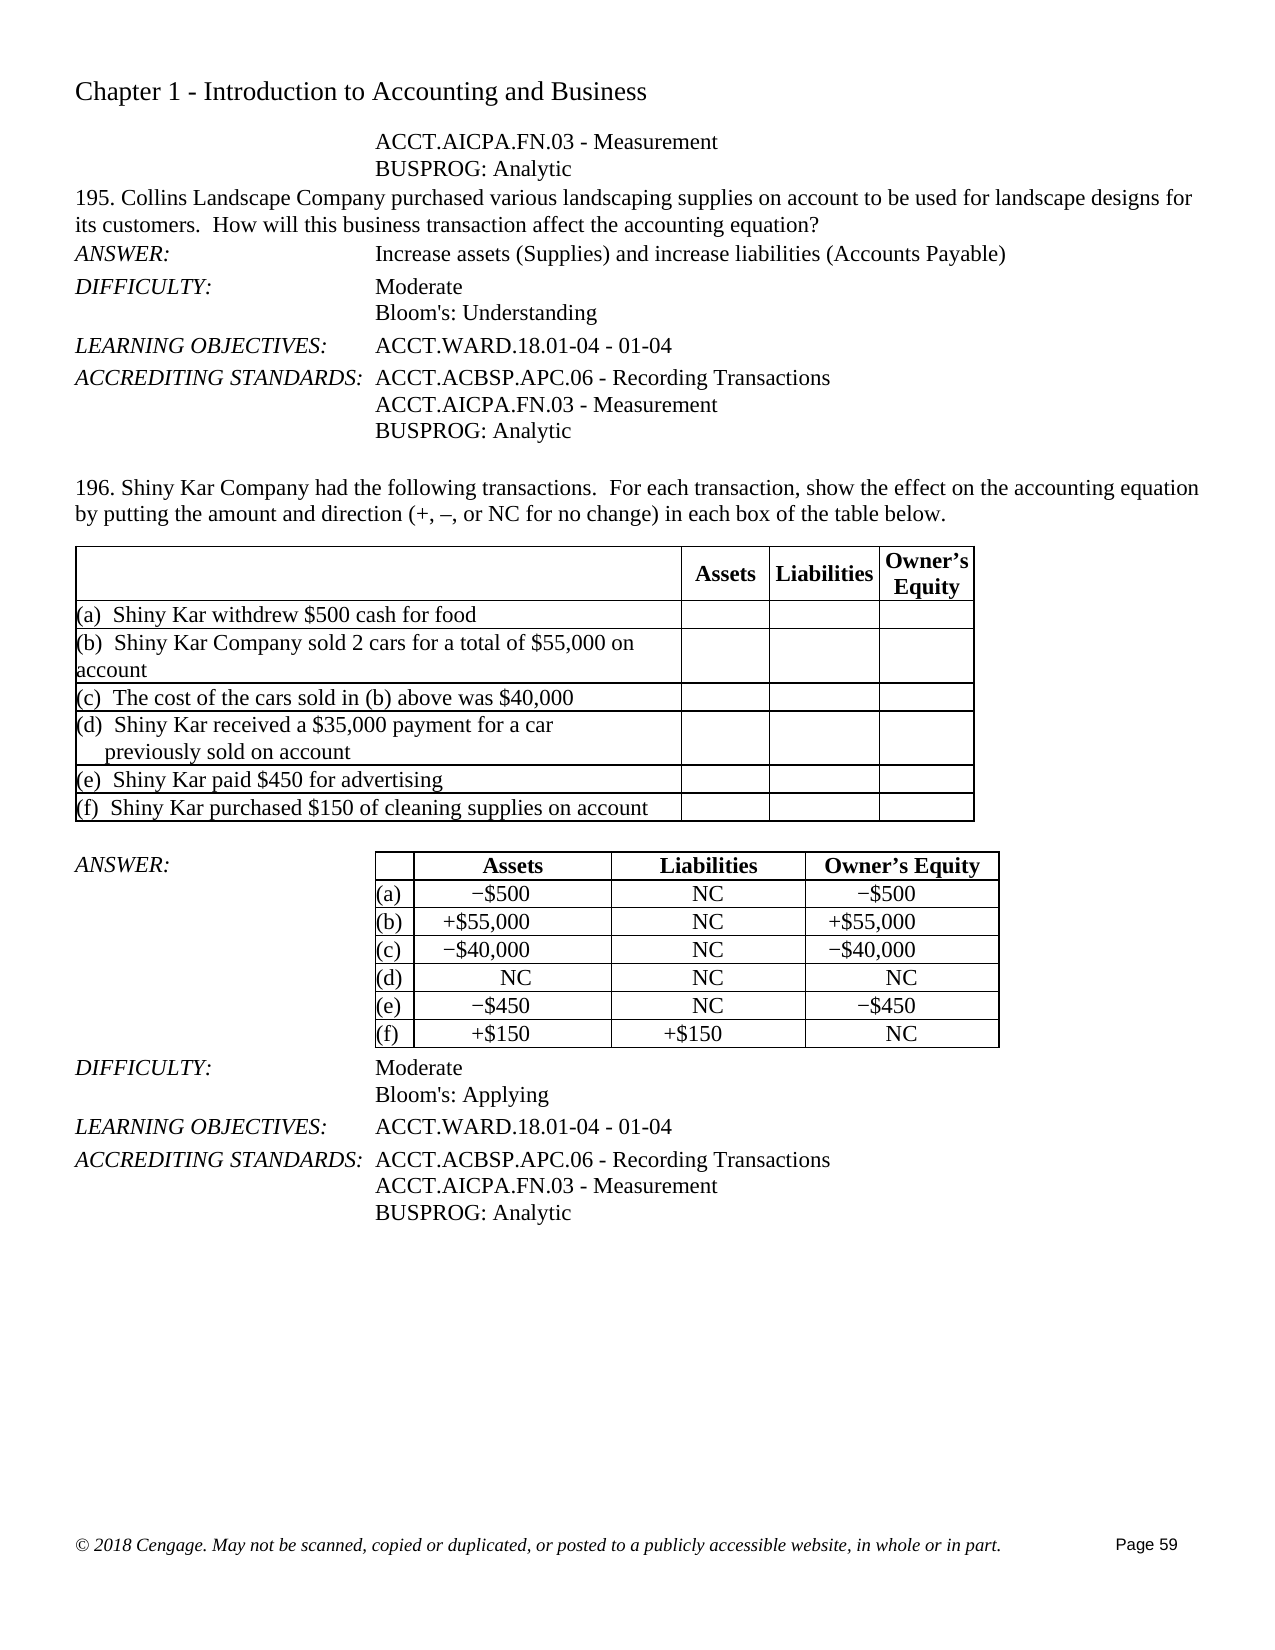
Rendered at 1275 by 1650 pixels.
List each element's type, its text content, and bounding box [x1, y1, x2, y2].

table_header 196. Shiny Kar Company had the following transactions. For each transaction, show the effect on the accounting equation by putting the amount and direction (+, –, or NC for no change) in each box of the table below. ​ [75, 474, 1200, 1228]
table_cell 195. Collins Landscape Company purchased various landscaping supplies on account to be used for landscape designs for its customers. How will this business transaction affect the accounting equation? [75, 184, 1200, 447]
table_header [75, 125, 1200, 184]
